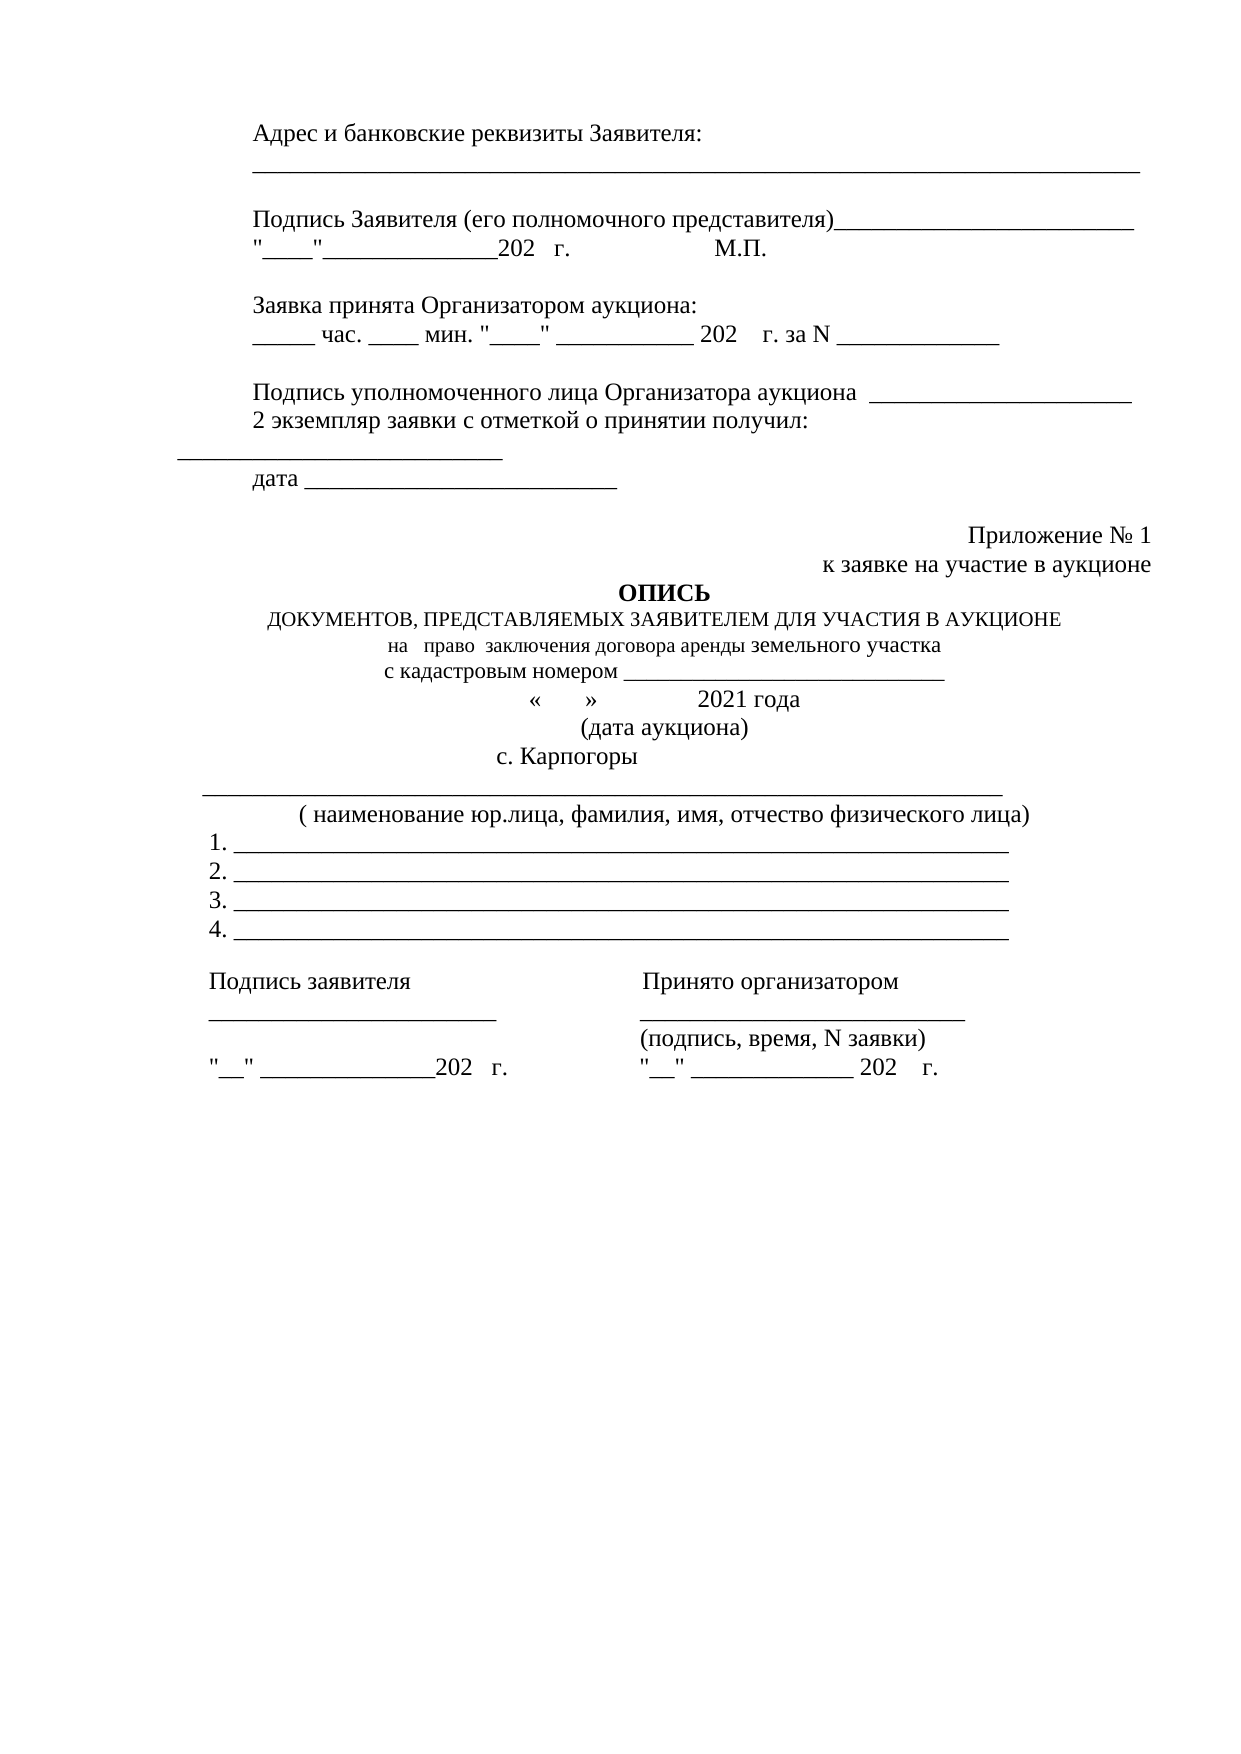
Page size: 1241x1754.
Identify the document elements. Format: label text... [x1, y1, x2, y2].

text 1. ______________________________________________________________ [177, 827, 1152, 856]
text 2 экземпляр заявки с отметкой о принятии получил: __________________________ [177, 406, 1152, 463]
text _______________________ __________________________ [177, 995, 1152, 1023]
text Подпись Заявителя (его полномочного представителя)________________________ [177, 204, 1152, 233]
text « » 2021 года [177, 684, 1152, 712]
text 4. ______________________________________________________________ [177, 914, 1152, 942]
text к заявке на участие в аукционе [177, 549, 1152, 578]
text _____ час. ____ мин. "____" ___________ 202 г. за N _____________ [177, 319, 1152, 348]
text "__" ______________202 г. "__" _____________ 202 г. [177, 1052, 1152, 1081]
text ________________________________________________________________ [177, 770, 1152, 799]
text Подпись уполномоченного лица Организатора аукциона _____________________ [177, 377, 1152, 406]
text "____"______________202 г. М.П. [177, 233, 1152, 262]
text _______________________________________________________________________ [177, 147, 1152, 176]
text на право заключения договора аренды земельного участка [177, 631, 1152, 657]
text Заявка принята Организатором аукциона: [177, 291, 1152, 319]
text (дата аукциона) [177, 712, 1152, 741]
text Адрес и банковские реквизиты Заявителя: [177, 118, 1152, 147]
text ОПИСЬ [177, 578, 1152, 607]
text ( наименование юр.лица, фамилия, имя, отчество физического лица) [177, 799, 1152, 827]
text (подпись, время, N заявки) [177, 1023, 1152, 1052]
text 3. ______________________________________________________________ [177, 885, 1152, 914]
text Подпись заявителя Принято организатором [177, 966, 1152, 995]
text с. Карпогоры [177, 741, 1152, 770]
text с кадастровым номером ____________________________ [177, 657, 1152, 684]
text дата _________________________ [177, 463, 1152, 492]
text Приложение № 1 [177, 521, 1152, 549]
text 2. ______________________________________________________________ [177, 856, 1152, 885]
text ДОКУМЕНТОВ, ПРЕДСТАВЛЯЕМЫХ ЗАЯВИТЕЛЕМ ДЛЯ УЧАСТИЯ В АУКЦИОНЕ [177, 607, 1152, 631]
